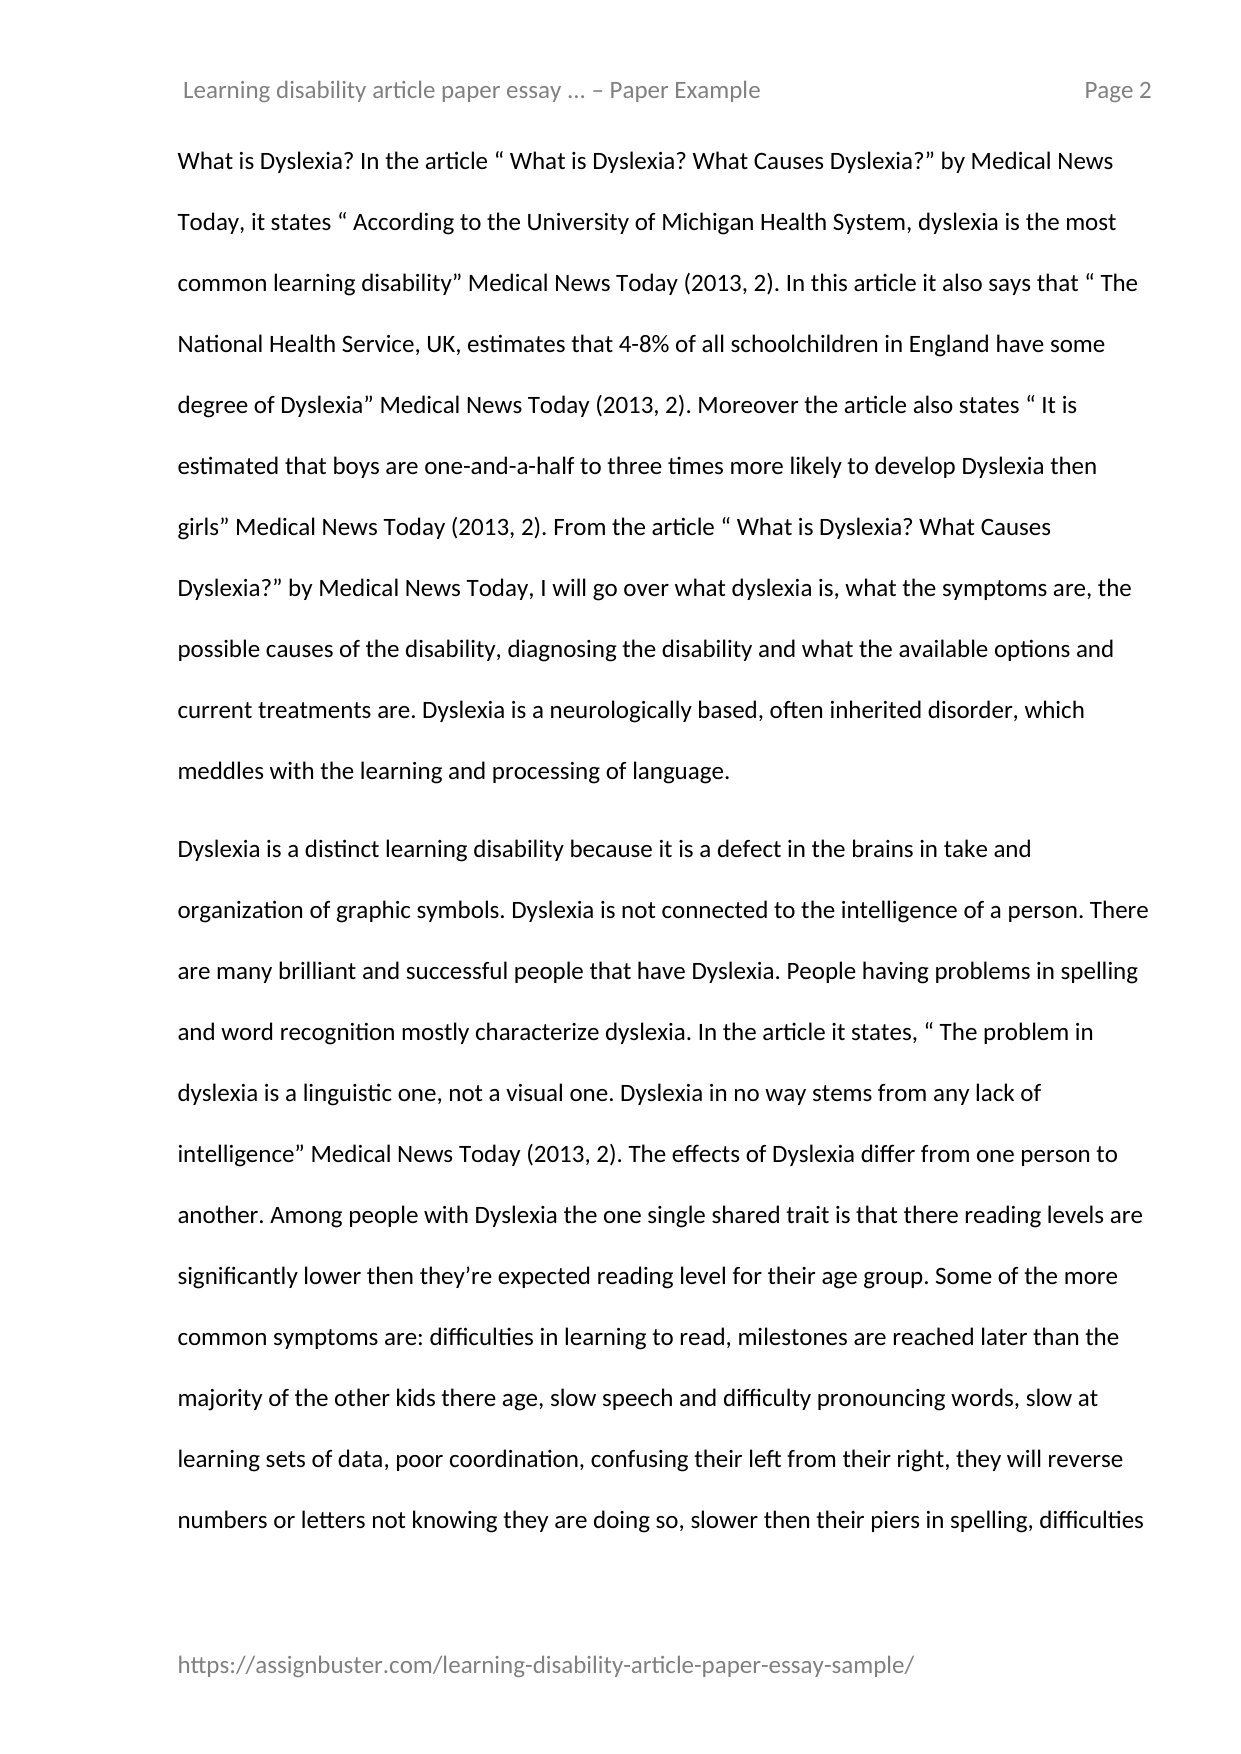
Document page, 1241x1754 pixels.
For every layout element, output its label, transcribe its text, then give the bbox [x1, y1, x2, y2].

text What is Dyslexia? In the article “ What is Dyslexia? What Causes Dyslexia?” by Medical News Today, it states “ According to the University of Michigan Health System, dyslexia is the most common learning disability” Medical News Today (2013, 2). In this article it also says that “ The National Health Service, UK, estimates that 4-8% of all schoolchildren in England have some degree of Dyslexia” Medical News Today (2013, 2). Moreover the article also states “ It is estimated that boys are one-and-a-half to three times more likely to develop Dyslexia then girls” Medical News Today (2013, 2). From the article “ What is Dyslexia? What Causes Dyslexia?” by Medical News Today, I will go over what dyslexia is, what the symptoms are, the possible causes of the disability, diagnosing the disability and what the available options and current treatments are. Dyslexia is a neurologically based, often inherited disorder, which meddles with the learning and processing of language. [177, 145, 1152, 786]
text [177, 833, 1152, 1535]
